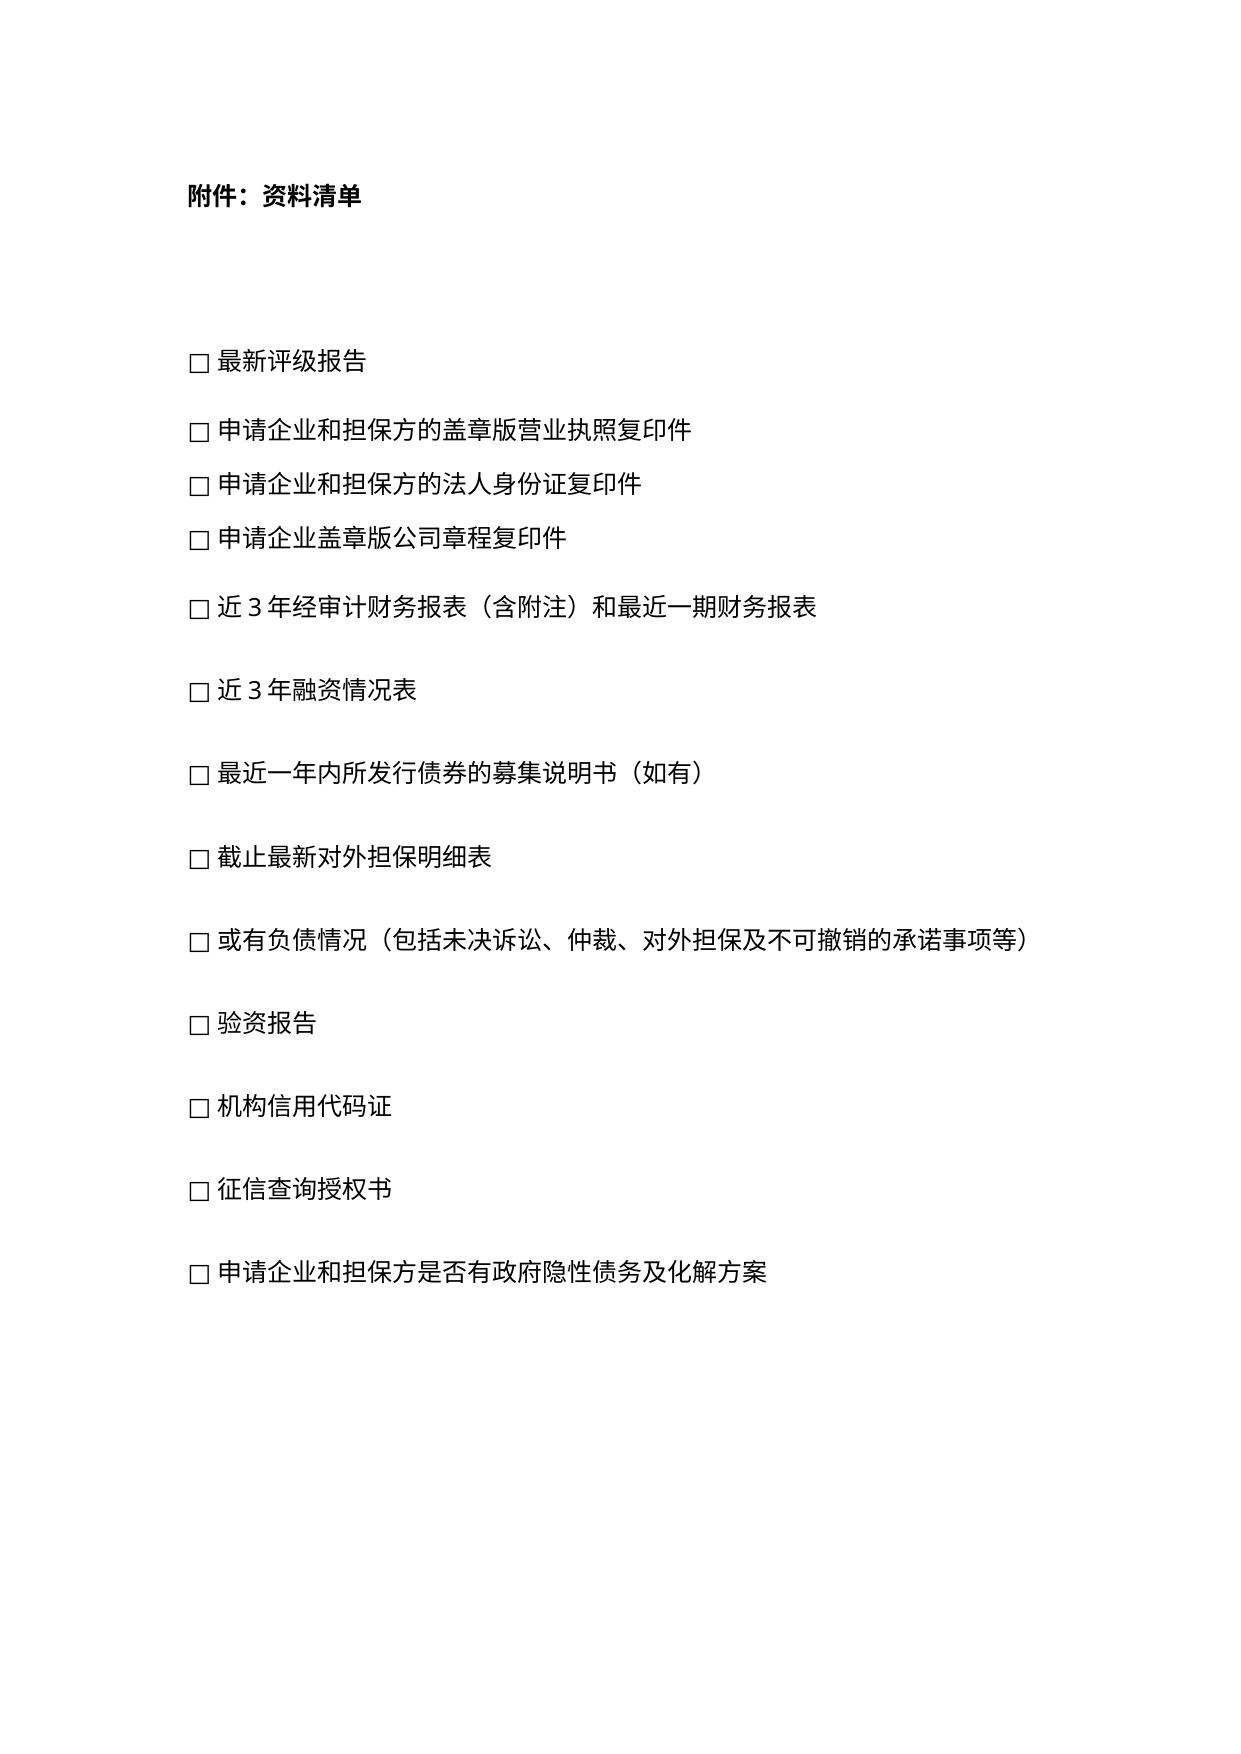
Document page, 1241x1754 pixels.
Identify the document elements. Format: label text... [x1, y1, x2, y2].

text □ 申请企业和担保方是否有政府隐性债务及化解方案 [187, 1238, 1053, 1303]
text □ 验资报告 [187, 989, 1053, 1054]
text □ 截止最新对外担保明细表 [187, 823, 1053, 888]
text □ 机构信用代码证 [187, 1072, 1053, 1137]
list □ 申请企业和担保方的法人身份证复印件 [187, 464, 1053, 501]
text □ 征信查询授权书 [187, 1155, 1053, 1220]
text □ 近3年经审计财务报表（含附注）和最近一期财务报表 [187, 573, 1053, 638]
text 附件：资料清单 [187, 162, 1053, 227]
text □ 近3年融资情况表 [187, 656, 1053, 721]
text □ 最近一年内所发行债券的募集说明书（如有） [187, 739, 1053, 804]
list □ 申请企业和担保方的盖章版营业执照复印件 [187, 410, 1053, 446]
text □ 或有负债情况（包括未决诉讼、仲裁、对外担保及不可撤销的承诺事项等） [187, 906, 1053, 971]
list □ 申请企业盖章版公司章程复印件 [187, 519, 1053, 555]
text □ 最新评级报告 [187, 327, 1053, 392]
